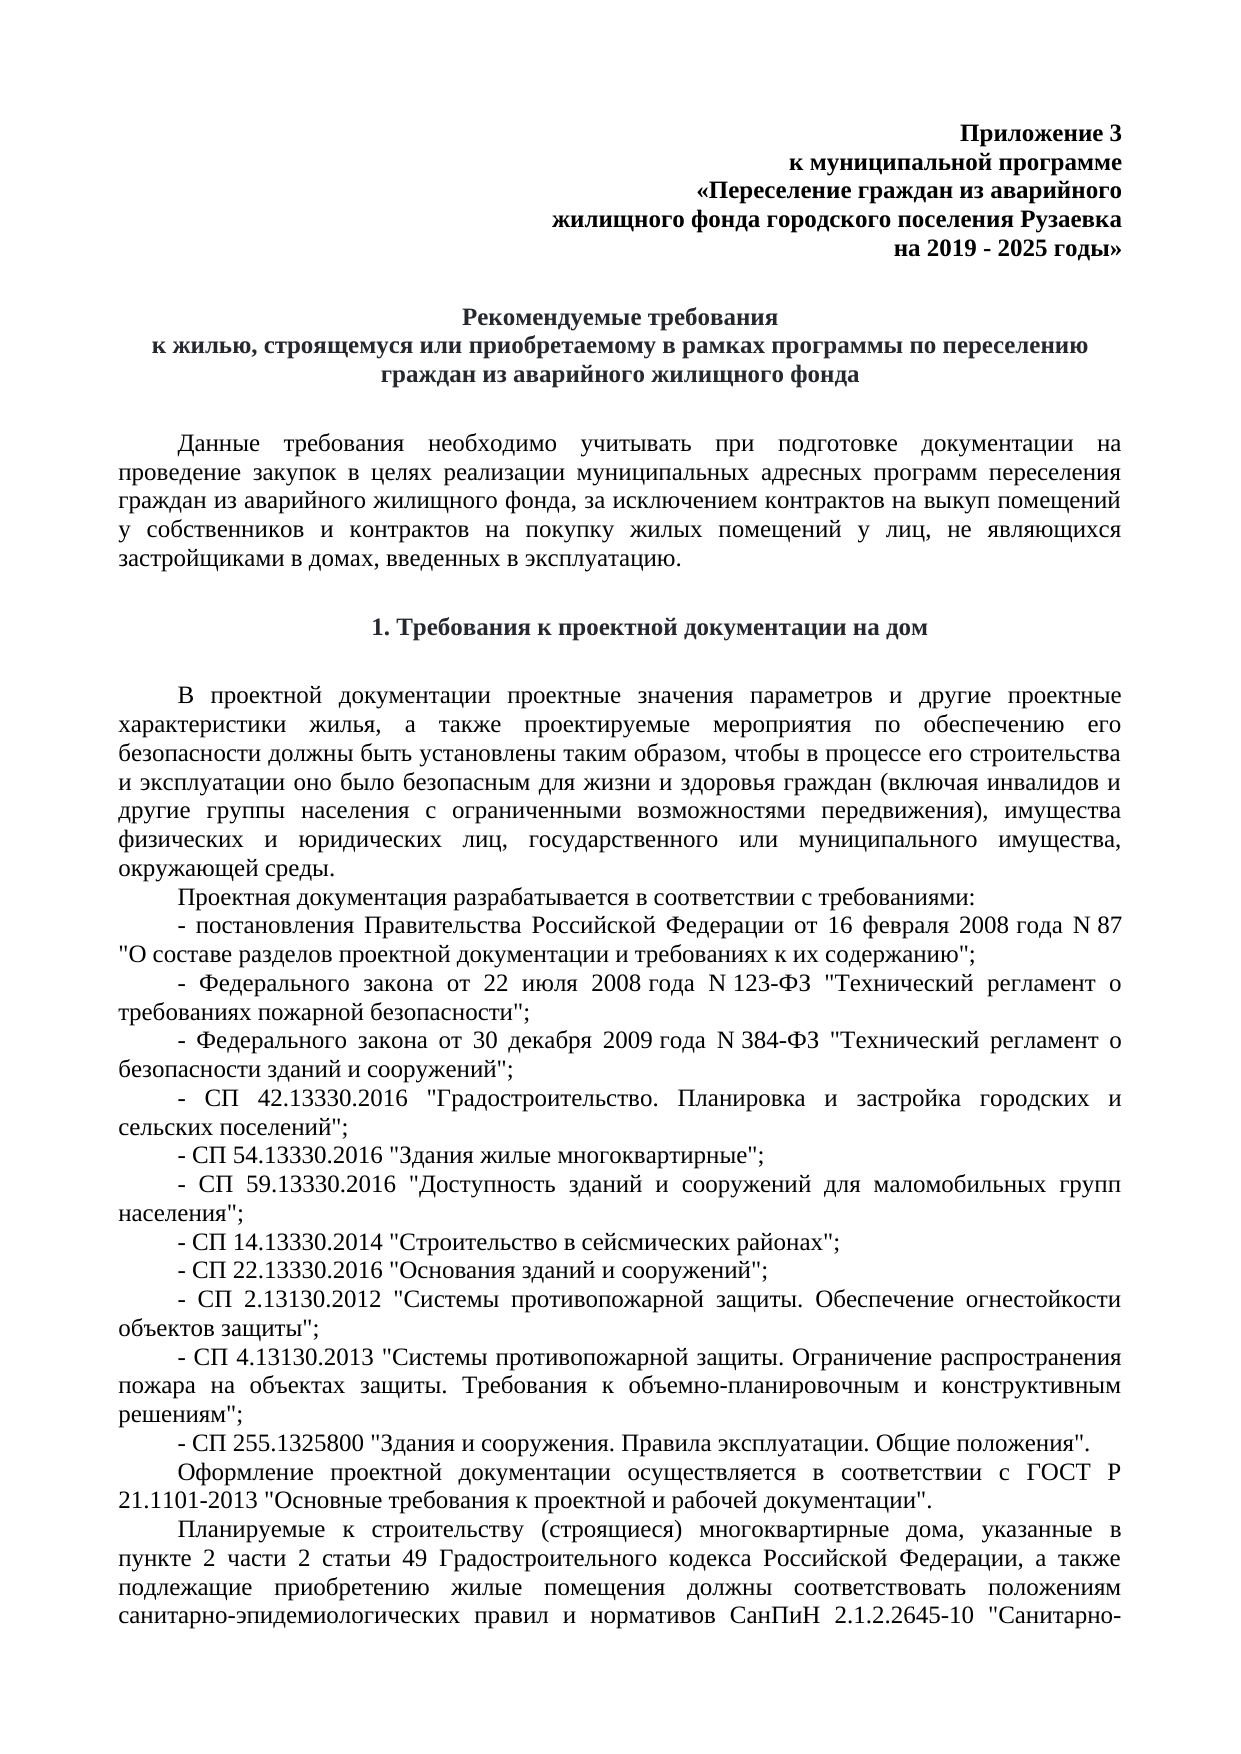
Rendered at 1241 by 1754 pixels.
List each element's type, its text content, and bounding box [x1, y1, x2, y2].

text Проектная документация разрабатывается в соответствии с требованиями: [118, 882, 1122, 911]
text - СП 2.13130.2012 "Системы противопожарной защиты. Обеспечение огнестойкости объектов защиты"; [118, 1284, 1122, 1342]
text на 2019 - 2025 годы» [118, 233, 1122, 262]
text - СП 54.13330.2016 "Здания жилые многоквартирные"; [118, 1141, 1122, 1169]
text - СП 42.13330.2016 "Градостроительство. Планировка и застройка городских и сельских поселений"; [118, 1083, 1122, 1141]
text - СП 4.13130.2013 "Системы противопожарной защиты. Ограничение распространения пожара на объектах защиты. Требования к объемно-планировочным и конструктивным решениям"; [118, 1342, 1122, 1428]
text - СП 14.13330.2014 "Строительство в сейсмических районах"; [118, 1227, 1122, 1256]
text В проектной документации проектные значения параметров и другие проектные характеристики жилья, а также проектируемые мероприятия по обеспечению его безопасности должны быть установлены таким образом, чтобы в процессе его строительства и эксплуатации оно было безопасным для жизни и здоровья граждан (включая инвалидов и другие группы населения с ограниченными возможностями передвижения), имущества физических и юридических лиц, государственного или муниципального имущества, окружающей среды. [118, 681, 1122, 882]
text - Федерального закона от 22 июля 2008 года N 123-ФЗ "Технический регламент о требованиях пожарной безопасности"; [118, 968, 1122, 1026]
subtitle Рекомендуемые требования к жилью, строящемуся или приобретаемому в рамках программы по переселению граждан из аварийного жилищного фонда [118, 302, 1122, 388]
text - постановления Правительства Российской Федерации от 16 февраля 2008 года N 87 "О составе разделов проектной документации и требованиях к их содержанию"; [118, 911, 1122, 968]
text - СП 22.13330.2016 "Основания зданий и сооружений"; [118, 1256, 1122, 1284]
text Данные требования необходимо учитывать при подготовке документации на проведение закупок в целях реализации муниципальных адресных программ переселения граждан из аварийного жилищного фонда, за исключением контрактов на выкуп помещений у собственников и контрактов на покупку жилых помещений у лиц, не являющихся застройщиками в домах, введенных в эксплуатацию. [118, 428, 1122, 572]
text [118, 1514, 1122, 1629]
subtitle 1. Требования к проектной документации на дом [118, 612, 1122, 641]
text - СП 59.13330.2016 "Доступность зданий и сооружений для маломобильных групп населения"; [118, 1169, 1122, 1227]
text - СП 255.1325800 "Здания и сооружения. Правила эксплуатации. Общие положения". [118, 1428, 1122, 1457]
text Приложение 3 к муниципальной программе «Переселение граждан из аварийного жилищного фонда городского поселения Рузаевка [118, 118, 1122, 233]
text Оформление проектной документации осуществляется в соответствии с ГОСТ Р 21.1101-2013 "Основные требования к проектной и рабочей документации". [118, 1457, 1122, 1514]
text - Федерального закона от 30 декабря 2009 года N 384-ФЗ "Технический регламент о безопасности зданий и сооружений"; [118, 1026, 1122, 1083]
